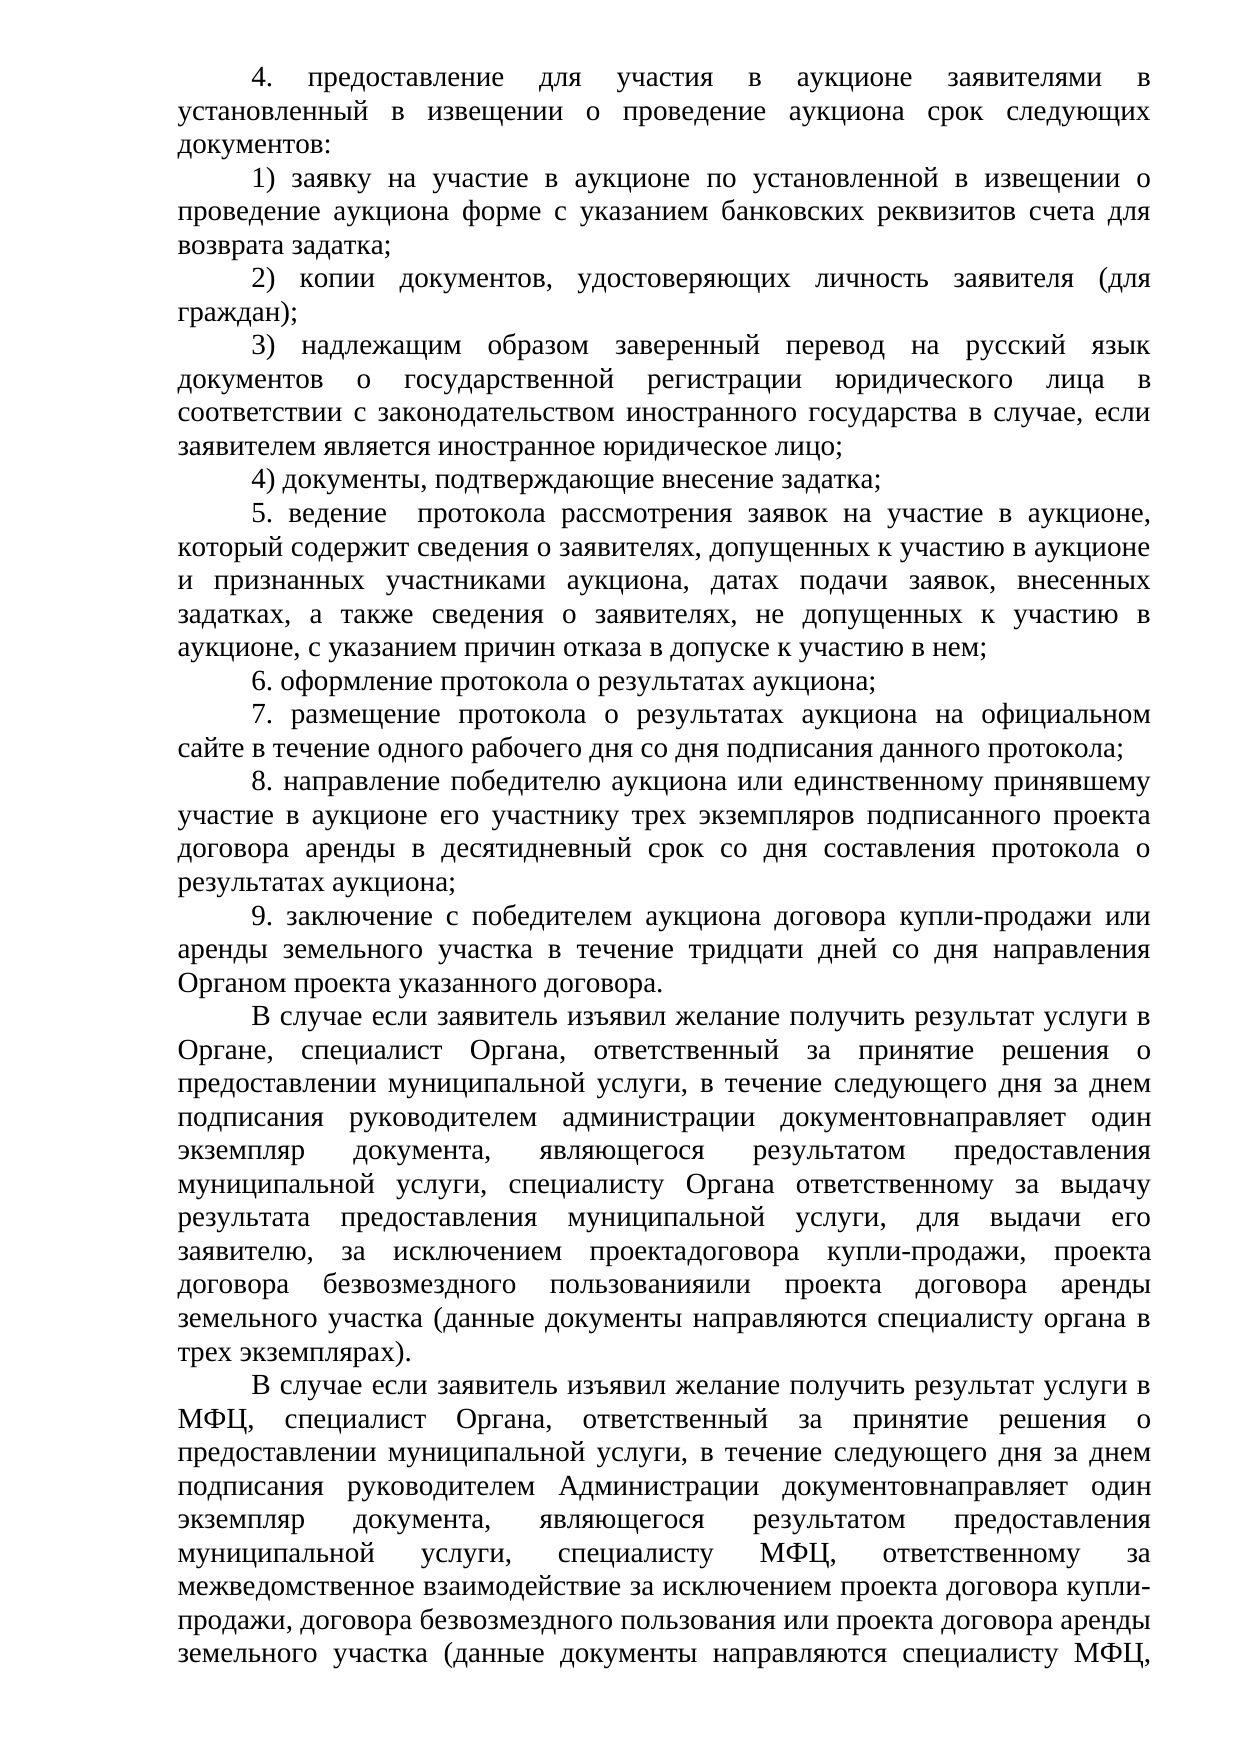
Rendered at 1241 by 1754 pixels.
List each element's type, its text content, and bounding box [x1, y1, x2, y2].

text 4) документы, подтверждающие внесение задатка; [177, 462, 1152, 495]
text 6. оформление протокола о результатах аукциона; [177, 663, 1152, 696]
text 2) копии документов, удостоверяющих личность заявителя (для граждан); [177, 260, 1152, 327]
text В случае если заявитель изъявил желание получить результат услуги в Органе, специалист Органа, ответственный за принятие решения о предоставлении муниципальной услуги, в течение следующего дня за днем подписания руководителем администрации документовнаправляет один экземпляр документа, являющегося результатом предоставления муниципальной услуги, специалисту Органа ответственному за выдачу результата предоставления муниципальной услуги, для выдачи его заявителю, за исключением проектадоговора купли-продажи, проекта договора безвозмездного пользованияили проекта договора аренды земельного участка (данные документы направляются специалисту органа в трех экземплярах). [177, 998, 1152, 1367]
text 8. направление победителю аукциона или единственному принявшему участие в аукционе его участнику трех экземпляров подписанного проекта договора аренды в десятидневный срок со дня составления протокола о результатах аукциона; [177, 763, 1152, 898]
text 7. размещение протокола о результатах аукциона на официальном сайте в течение одного рабочего дня со дня подписания данного протокола; [177, 696, 1152, 763]
text 9. заключение с победителем аукциона договора купли-продажи или аренды земельного участка в течение тридцати дней со дня направления Органом проекта указанного договора. [177, 898, 1152, 998]
text 4. предоставление для участия в аукционе заявителями в установленный в извещении о проведение аукциона срок следующих документов: [177, 59, 1152, 160]
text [177, 1367, 1152, 1669]
text 1) заявку на участие в аукционе по установленной в извещении о проведение аукциона форме с указанием банковских реквизитов счета для возврата задатка; [177, 160, 1152, 260]
text 3) надлежащим образом заверенный перевод на русский язык документов о государственной регистрации юридического лица в соответствии с законодательством иностранного государства в случае, если заявителем является иностранное юридическое лицо; [177, 327, 1152, 462]
text 5. ведение протокола рассмотрения заявок на участие в аукционе, который содержит сведения о заявителях, допущенных к участию в аукционе и признанных участниками аукциона, датах подачи заявок, внесенных задатках, а также сведения о заявителях, не допущенных к участию в аукционе, с указанием причин отказа в допуске к участию в нем; [177, 495, 1152, 663]
